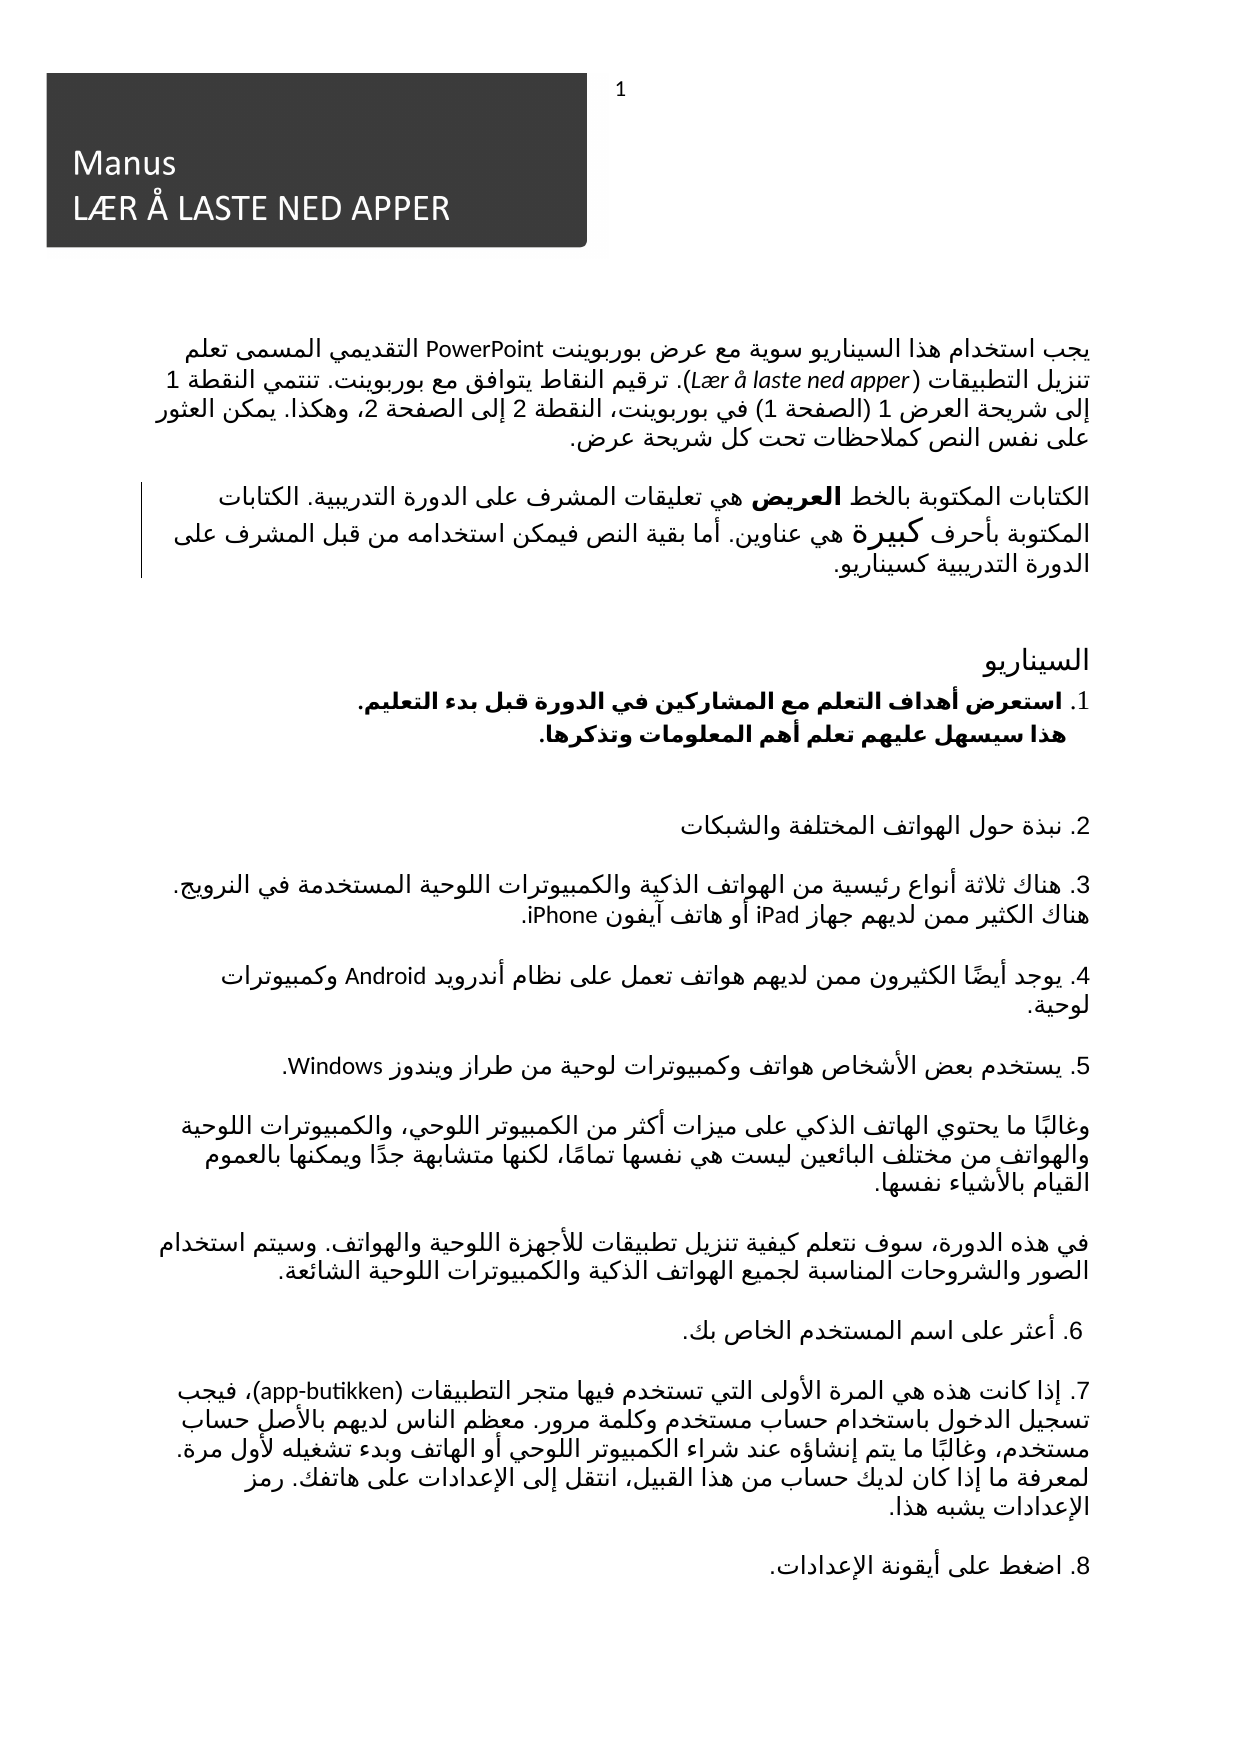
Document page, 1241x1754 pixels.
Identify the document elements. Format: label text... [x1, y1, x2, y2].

text 6. أعثر علی اسم المستخدم الخاص بك. [150, 1316, 1090, 1344]
text 2. نبذة حول الهواتف المختلفة والشبكات [150, 811, 1090, 840]
text يجب استخدام هذا السیناریو سویة مع عرض بوربوینت PowerPoint التقديمي المسمی تعلم تنزیل التطبیقات (Lær å laste ned apper). ترقيم النقاط يتوافق مع بوربوینت. تنتمي النقطة 1 إلى شريحة العرض 1 (الصفحة 1) في بوربوینت، النقطة 2 إلى الصفحة 2، وهکذا. يمكن العثور على نفس النص كملاحظات تحت كل شريحة عرض. [150, 333, 1090, 452]
text 3. هناك ثلاثة أنواع رئيسية من الهواتف الذكية والکمبیوترات اللوحية المستخدمة في النرويج. [150, 870, 1090, 899]
subtitle السیناریو [150, 643, 1090, 677]
text الكتابات المکتوبة بالخط العریض هي تعليقات المشرف علی الدورة التدريبية. الكتابات المکتوبة بأحرف كبيرة هي عناوين. أما بقية النص فيمكن استخدامە من قبل المشرف علی الدورة التدريبية کسیناریو. [150, 482, 1090, 578]
text هناك الكثير ممن لديهم جهاز iPad أو هاتف آیفون iPhone. [150, 899, 1090, 929]
text 4. يوجد أيضًا الكثيرون ممن لديهم هواتف تعمل علی نظام أندروید Android وکمبیوترات لوحية. [150, 960, 1090, 1019]
text وغالبًا ما يحتوي الهاتف الذكي على ميزات أكثر من الكمبيوتر اللوحي، والکمبیوترات اللوحية والهواتف من مختلف البائعين ليست هي نفسها تمامًا، لكنها متشابهة جدًا ويمكنها بالعموم القيام بالأشياء نفسها. [150, 1111, 1090, 1197]
text في هذه الدورة، سوف نتعلم كيفية تنزيل تطبيقات للأجهزة اللوحية والهواتف. وسيتم استخدام الصور والشروحات المناسبة لجميع الهواتف الذكية والکمبیوترات اللوحية الشائعة. [150, 1228, 1090, 1285]
subtitle 1. استعرض أهداف التعلم مع المشاركين في الدورة قبل بدء التعلیم. [150, 684, 1090, 715]
text 5. يستخدم بعض الأشخاص هواتف وکمبیوترات لوحیة من طراز ویندوز Windows. [150, 1050, 1090, 1080]
text 7. إذا كانت هذه هي المرة الأولى التي تستخدم فيها متجر التطبيقات (app-butikken)، فيجب تسجيل الدخول باستخدام حساب مستخدم وكلمة مرور. معظم الناس لديهم بالأصل حساب مستخدم، وغالبًا ما يتم إنشاؤه عند شراء الکمبیوتر اللوحي أو الهاتف وبدء تشغيله لأول مرة. لمعرفة ما إذا كان لديك حساب من هذا القبيل، انتقل إلى الإعدادات على هاتفك. رمز الإعدادات يشبه هذا. [150, 1375, 1090, 1520]
picture [46, 73, 610, 259]
text 8. اضغط على أيقونة الإعدادات. [150, 1551, 1090, 1580]
subtitle هذا سيسهل علیهم تعلم أهم المعلومات وتذكرها. [150, 721, 1090, 748]
